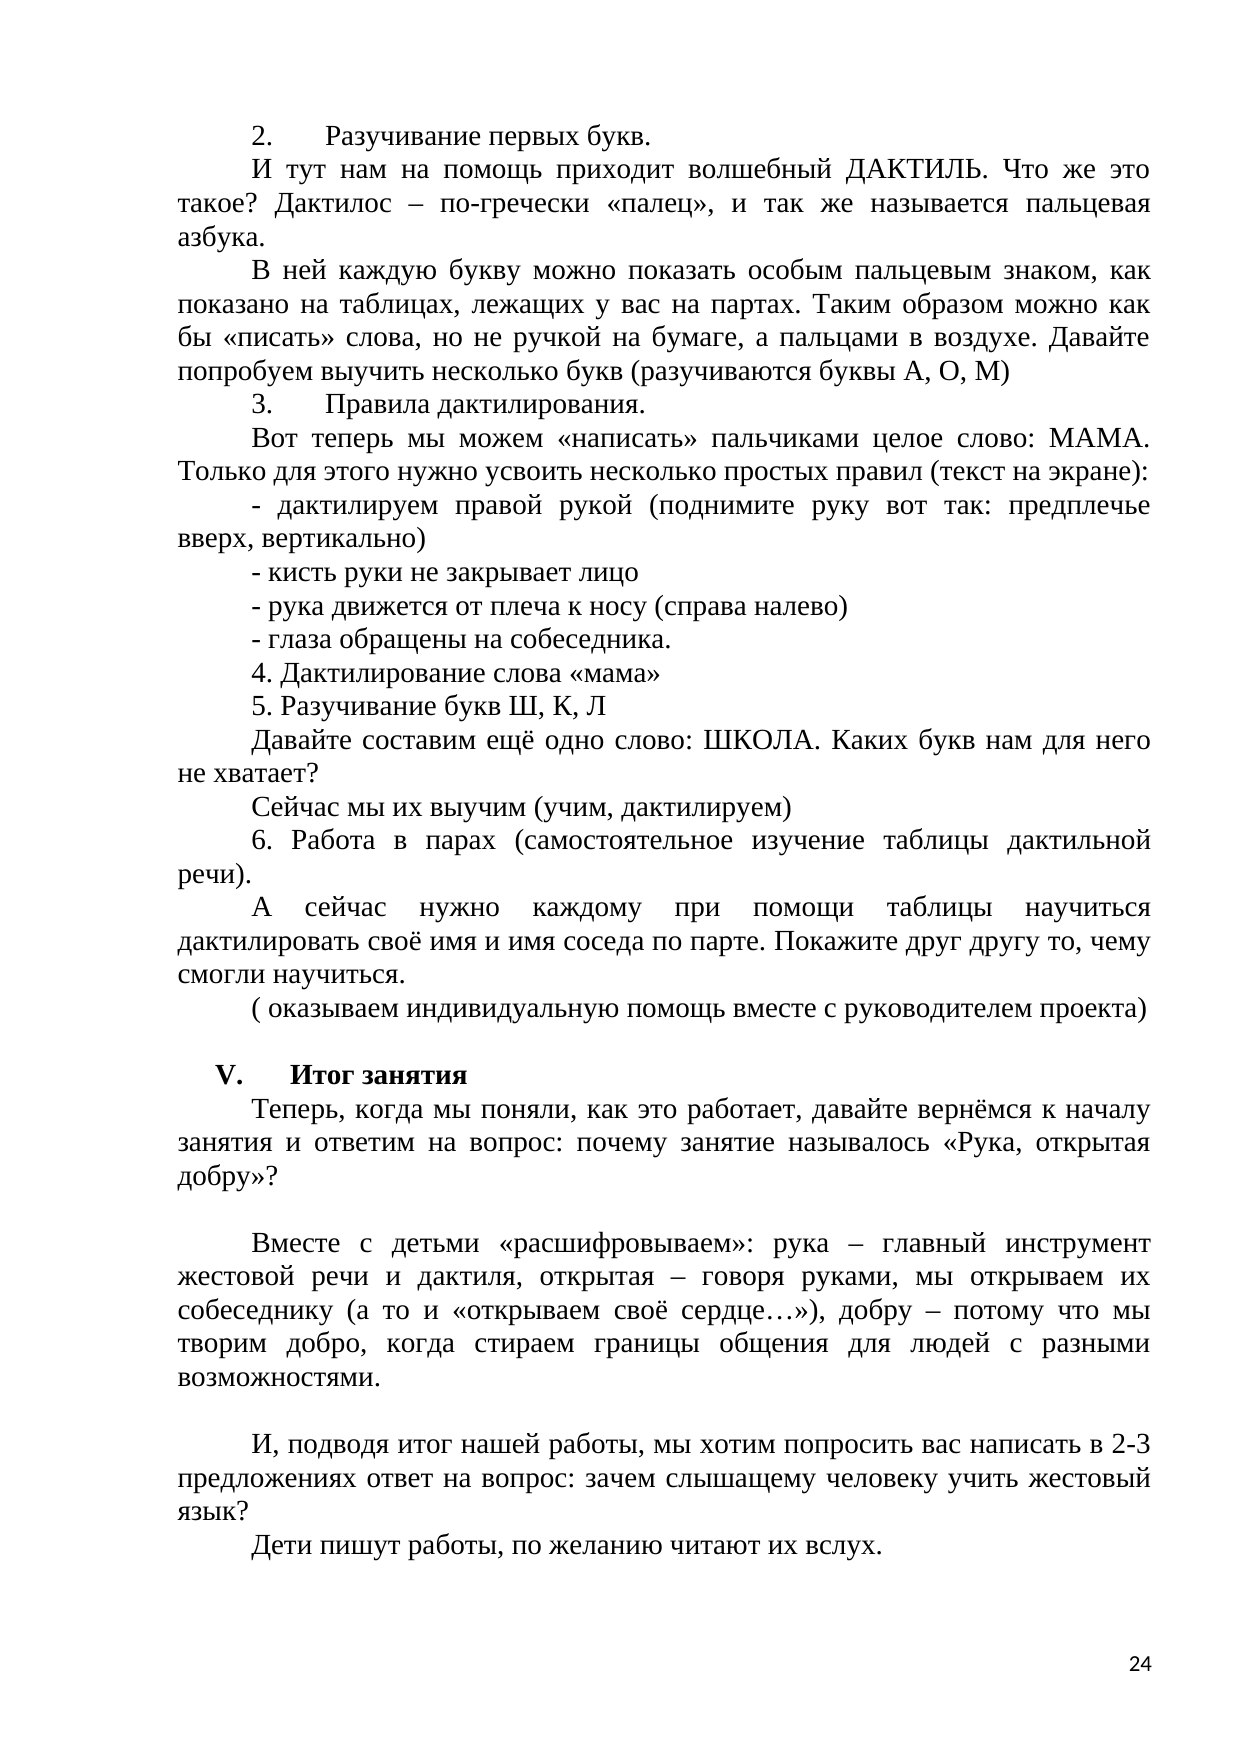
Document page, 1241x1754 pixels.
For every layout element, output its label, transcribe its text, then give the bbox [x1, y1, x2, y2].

text В ней каждую букву можно показать особым пальцевым знаком, как показано на таблицах, лежащих у вас на партах. Таким образом можно как бы «писать» слова, но не ручкой на бумаге, а пальцами в воздухе. Давайте попробуем выучить несколько букв (разучиваются буквы А, О, М) [177, 252, 1152, 386]
text Сейчас мы их выучим (учим, дактилируем) [177, 789, 1152, 822]
text - кисть руки не закрывает лицо [177, 554, 1152, 588]
text - рука движется от плеча к носу (справа налево) [177, 588, 1152, 621]
text Вместе с детьми «расшифровываем»: рука – главный инструмент жестовой речи и дактиля, открытая – говоря руками, мы открываем их собеседнику (а то и «открываем своё сердце…»), добру – потому что мы творим добро, когда стираем границы общения для людей с разными возможностями. [177, 1225, 1152, 1393]
text А сейчас нужно каждому при помощи таблицы научиться дактилировать своё имя и имя соседа по парте. Покажите друг другу то, чему смогли научиться. [177, 889, 1152, 990]
text ( оказываем индивидуальную помощь вместе с руководителем проекта) [177, 990, 1152, 1024]
list Итог занятия [215, 1057, 1152, 1091]
text - дактилируем правой рукой (поднимите руку вот так: предплечье вверх, вертикально) [177, 487, 1152, 554]
text И, подводя итог нашей работы, мы хотим попросить вас написать в 2-3 предложениях ответ на вопрос: зачем слышащему человеку учить жестовый язык? [177, 1426, 1152, 1527]
text 6. Работа в парах (самостоятельное изучение таблицы дактильной речи). [177, 822, 1152, 889]
text 5. Разучивание букв Ш, К, Л [177, 688, 1152, 722]
text 4. Дактилирование слова «мама» [177, 655, 1152, 688]
text Теперь, когда мы поняли, как это работает, давайте вернёмся к началу занятия и ответим на вопрос: почему занятие называлось «Рука, открытая добру»? [177, 1091, 1152, 1191]
list Правила дактилирования. [177, 386, 1152, 420]
text И тут нам на помощь приходит волшебный ДАКТИЛЬ. Что же это такое? Дактилос – по-гречески «палец», и так же называется пальцевая азбука. [177, 152, 1152, 252]
text Давайте составим ещё одно слово: ШКОЛА. Каких букв нам для него не хватает? [177, 722, 1152, 789]
text Дети пишут работы, по желанию читают их вслух. [177, 1527, 1152, 1560]
text Вот теперь мы можем «написать» пальчиками целое слово: МАМА. Только для этого нужно усвоить несколько простых правил (текст на экране): [177, 420, 1152, 487]
text - глаза обращены на собеседника. [177, 621, 1152, 655]
list Разучивание первых букв. [177, 118, 1152, 152]
